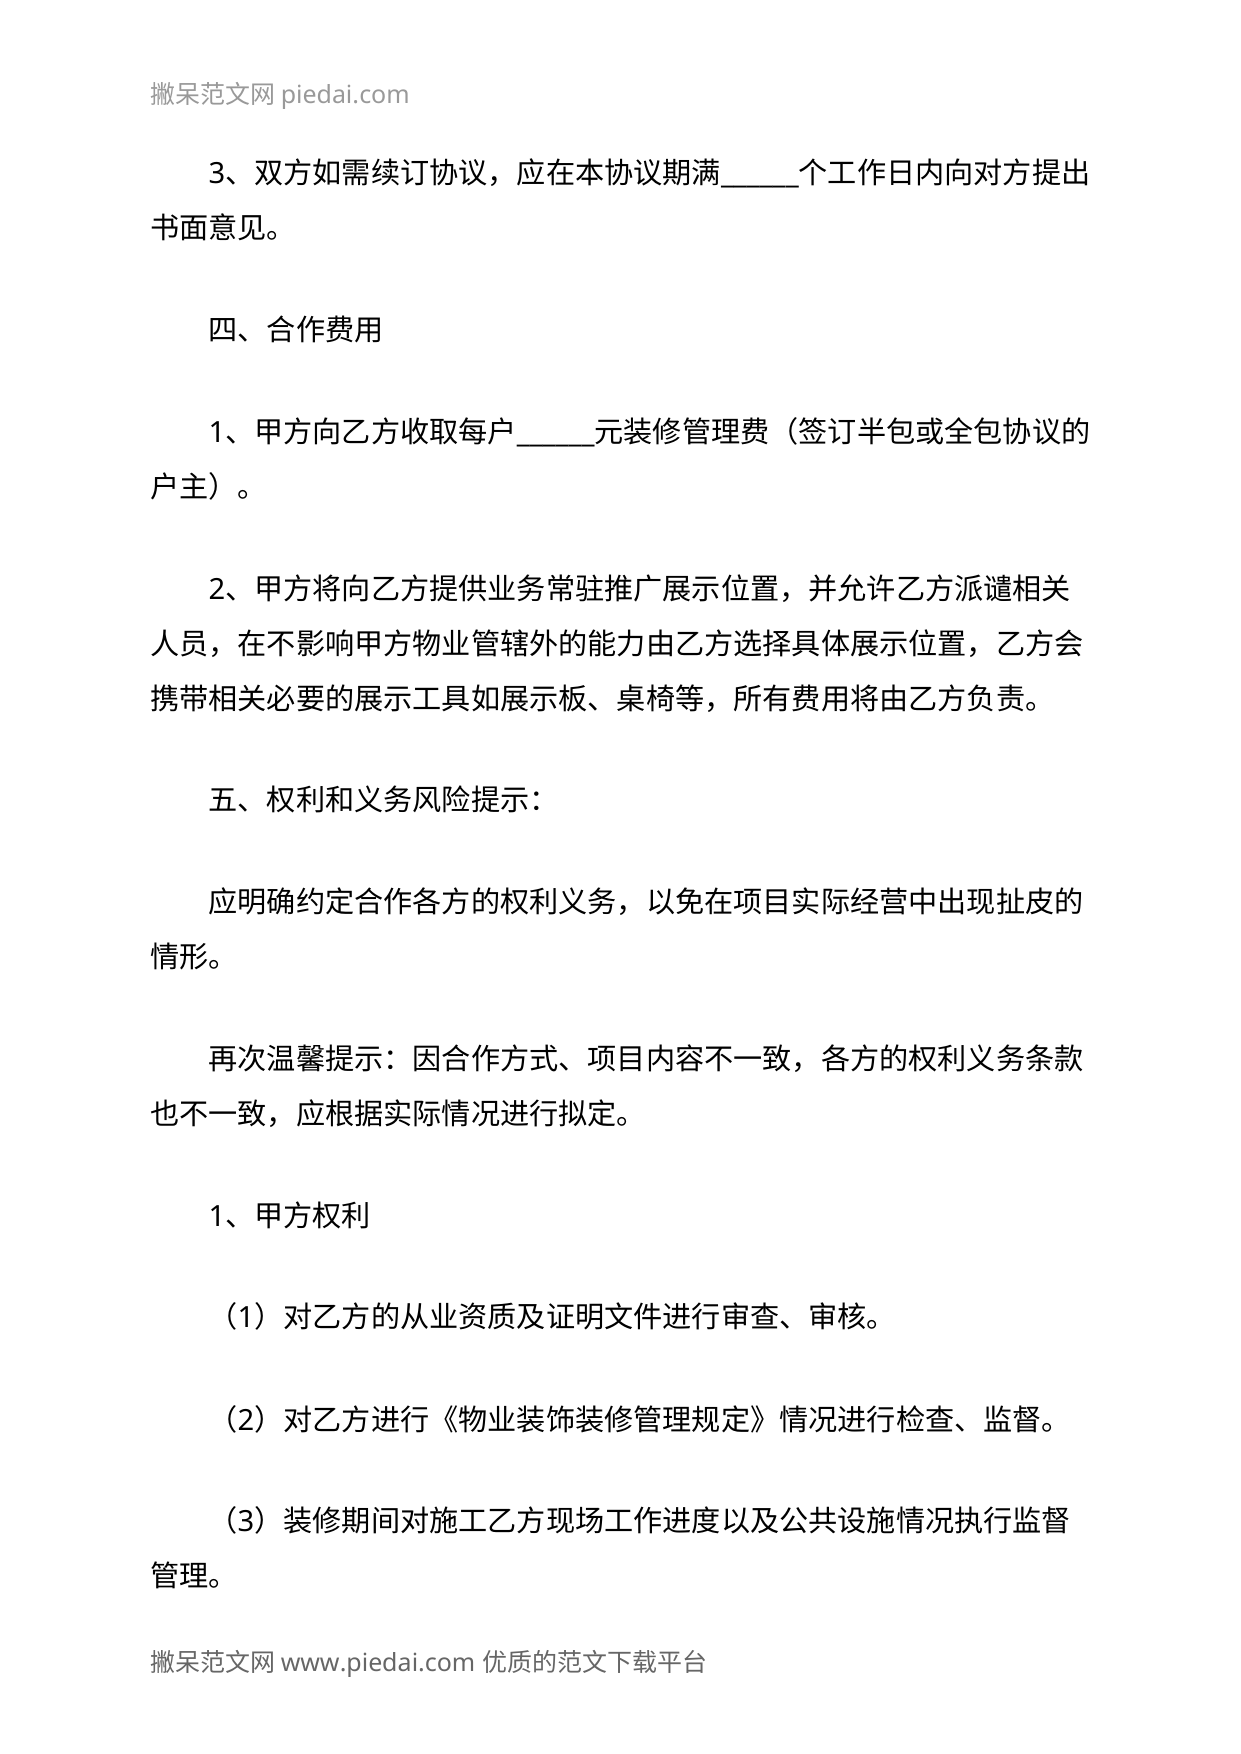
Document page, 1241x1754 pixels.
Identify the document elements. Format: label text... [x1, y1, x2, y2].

text 四、合作费用 [150, 307, 1090, 349]
text 1、甲方向乙方收取每户______元装修管理费（签订半包或全包协议的户主）。 [150, 408, 1090, 506]
text 再次温馨提示：因合作方式、项目内容不一致，各方的权利义务条款也不一致，应根据实际情况进行拟定。 [150, 1035, 1090, 1133]
text （1）对乙方的从业资质及证明文件进行审查、审核。 [150, 1294, 1090, 1336]
text （3）装修期间对施工乙方现场工作进度以及公共设施情况执行监督管理。 [150, 1498, 1090, 1595]
text 应明确约定合作各方的权利义务，以免在项目实际经营中出现扯皮的情形。 [150, 879, 1090, 976]
text 五、权利和义务风险提示： [150, 777, 1090, 819]
text 2、甲方将向乙方提供业务常驻推广展示位置，并允许乙方派谴相关人员，在不影响甲方物业管辖外的能力由乙方选择具体展示位置，乙方会携带相关必要的展示工具如展示板、桌椅等，所有费用将由乙方负责。 [150, 565, 1090, 717]
text 3、双方如需续订协议，应在本协议期满______个工作日内向对方提出书面意见。 [150, 150, 1090, 247]
text 1、甲方权利 [150, 1192, 1090, 1234]
text （2）对乙方进行《物业装饰装修管理规定》情况进行检查、监督。 [150, 1396, 1090, 1438]
